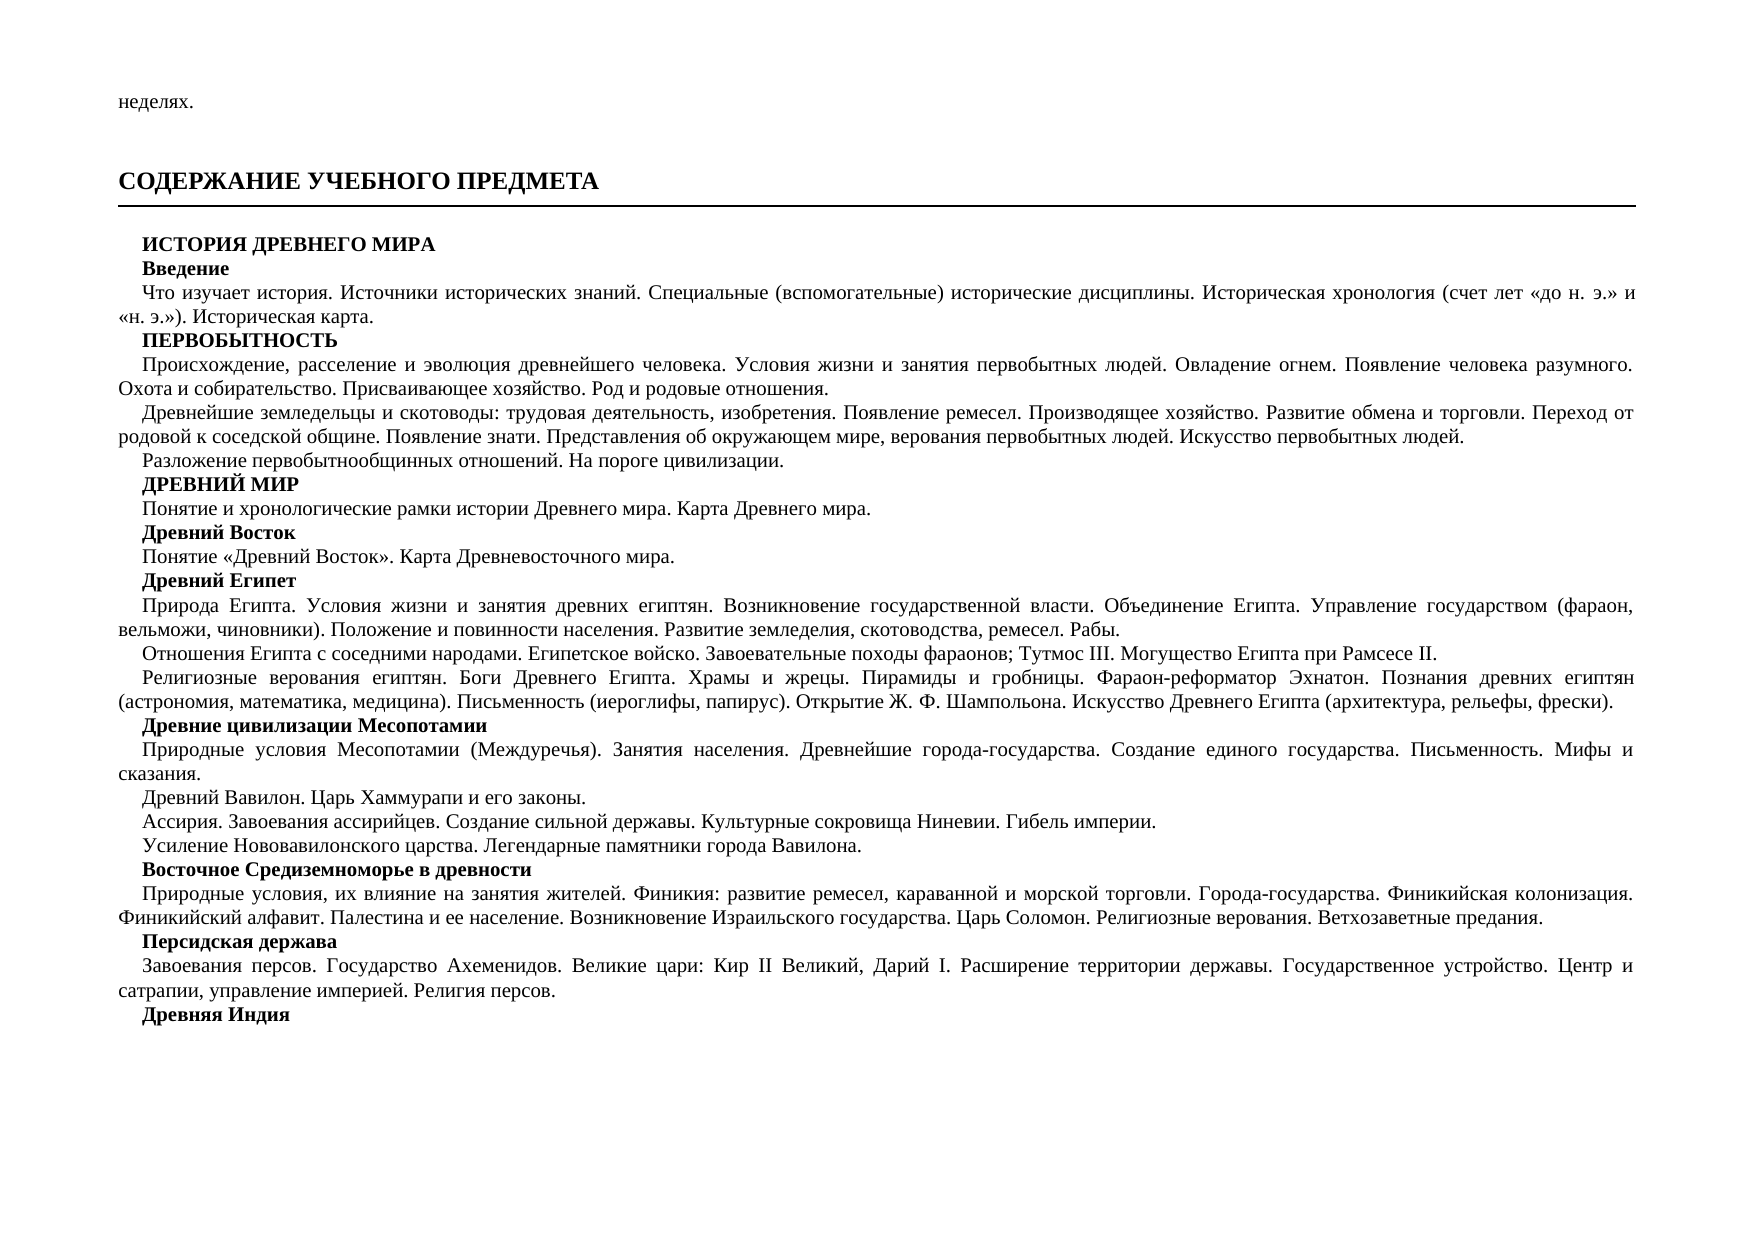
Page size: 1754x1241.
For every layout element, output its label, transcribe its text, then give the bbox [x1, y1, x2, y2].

text Происхождение, расселение и эволюция древнейшего человека. Условия жизни и занятия первобытных людей. Овладение огнем. Появление человека разумного. Охота и собирательство. Присваивающее хозяйство. Род и родовые отношения. [118, 352, 1636, 400]
text Понятие и хронологические рамки истории Древнего мира. Карта Древнего мира. [118, 496, 1636, 520]
text Введение [118, 256, 1636, 280]
text Восточное Средиземноморье в древности [118, 857, 1636, 881]
text ДРЕВНИЙ МИР [118, 472, 1636, 496]
text Завоевания персов. Государство Ахеменидов. Великие цари: Кир II Великий, Дарий I. Расширение территории державы. Государственное устройство. Центр и сатрапии, управление империей. Религия персов. [118, 953, 1636, 1002]
text Древние цивилизации Месопотамии [118, 713, 1636, 737]
text Понятие «Древний Восток». Карта Древневосточного мира. [118, 544, 1636, 568]
text Древняя Индия [118, 1002, 1636, 1026]
text Природные условия Месопотамии (Междуречья). Занятия населения. Древнейшие города-государства. Создание единого государства. Письменность. Мифы и сказания. [118, 737, 1636, 785]
text Древнейшие земледельцы и скотоводы: трудовая деятельность, изобретения. Появление ремесел. Производящее хозяйство. Развитие обмена и торговли. Переход от родовой к соседской общине. Появление знати. Представления об окружающем мире, верования первобытных людей. Искусство первобытных людей. [118, 400, 1636, 448]
text Древний Египет [118, 568, 1636, 592]
text Природные условия, их влияние на занятия жителей. Финикия: развитие ремесел, караванной и морской торговли. Города-государства. Финикийская колонизация. Финикийский алфавит. Палестина и ее население. Возникновение Израильского государства. Царь Соломон. Религиозные верования. Ветхозаветные предания. [118, 881, 1636, 929]
text Что изучает история. Источники исторических знаний. Специальные (вспомогательные) исторические дисциплины. Историческая хронология (счет лет «до н. э.» и «н. э.»). Историческая карта. [118, 280, 1636, 328]
text Природа Египта. Условия жизни и занятия древних египтян. Возникновение государственной власти. Объединение Египта. Управление государством (фараон, вельможи, чиновники). Положение и повинности населения. Развитие земледелия, скотоводства, ремесел. Рабы. [118, 592, 1636, 641]
text Разложение первобытнообщинных отношений. На пороге цивилизации. [118, 448, 1636, 472]
text Древний Восток [118, 520, 1636, 544]
text Религиозные верования египтян. Боги Древнего Египта. Храмы и жрецы. Пирамиды и гробницы. Фараон-реформатор Эхнатон. Познания древних египтян (астрономия, математика, медицина). Письменность (иероглифы, папирус). Открытие Ж. Ф. Шампольона. Искусство Древнего Египта (архитектура, рельефы, фрески). [118, 665, 1636, 713]
text Усиление Нововавилонского царства. Легендарные памятники города Вавилона. [118, 833, 1636, 857]
text ИСТОРИЯ ДРЕВНЕГО МИРА [118, 232, 1636, 256]
text Персидская держава [118, 929, 1636, 953]
text Древний Вавилон. Царь Хаммурапи и его законы. [118, 785, 1636, 809]
text СОДЕРЖАНИЕ УЧЕБНОГО ПРЕДМЕТА [118, 166, 1636, 205]
text Ассирия. Завоевания ассирийцев. Создание сильной державы. Культурные сокровища Ниневии. Гибель империи. [118, 809, 1636, 833]
text ПЕРВОБЫТНОСТЬ [118, 328, 1636, 352]
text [118, 88, 1636, 137]
text Отношения Египта с соседними народами. Египетское войско. Завоевательные походы фараонов; Тутмос III. Могущество Египта при Рамсесе II. [118, 641, 1636, 665]
